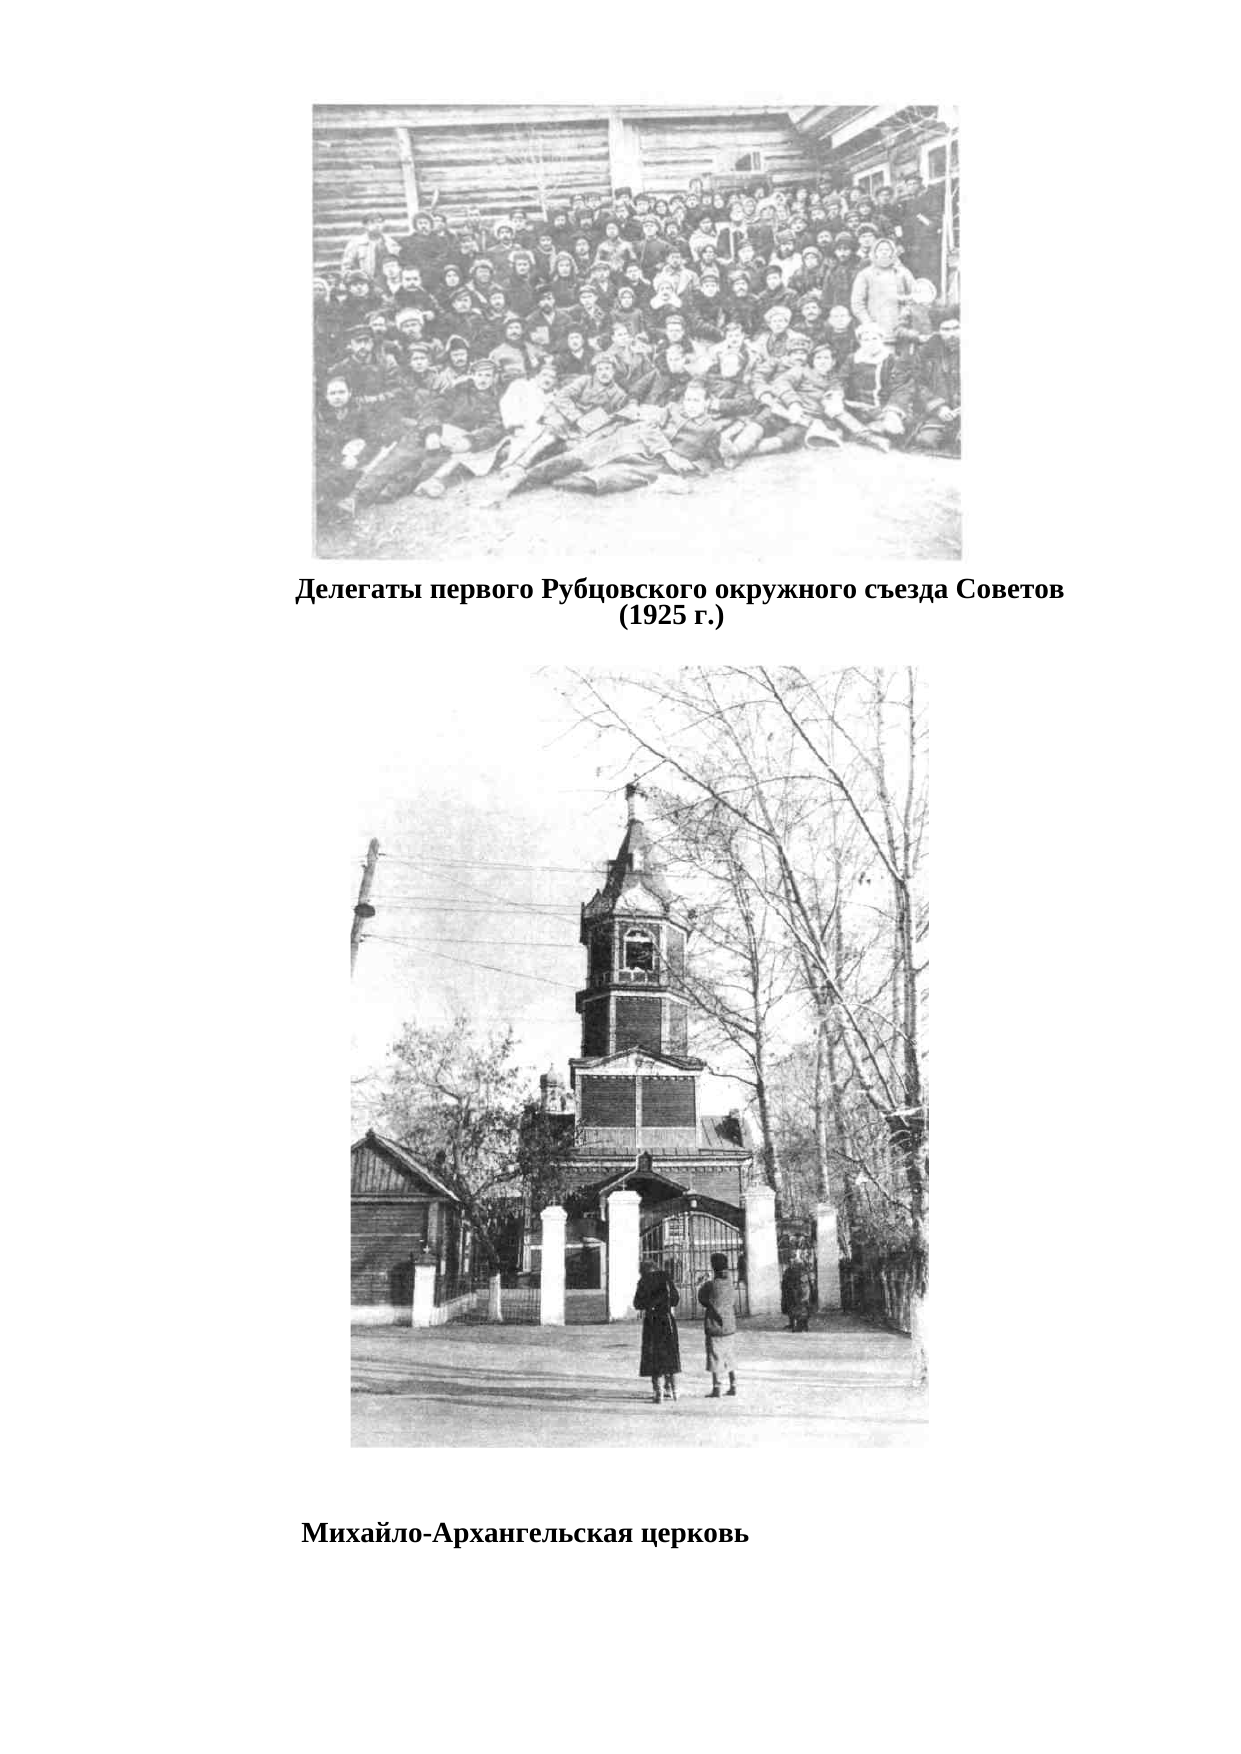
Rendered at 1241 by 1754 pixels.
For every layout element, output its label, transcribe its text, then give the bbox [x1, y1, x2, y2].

picture [295, 91, 974, 576]
text Михайло-Архангельская церковь [177, 1516, 1149, 1549]
text Делегаты первого Рубцовского окружного съезда Советов (1925 г.) [271, 578, 1072, 629]
picture [350, 658, 929, 1446]
